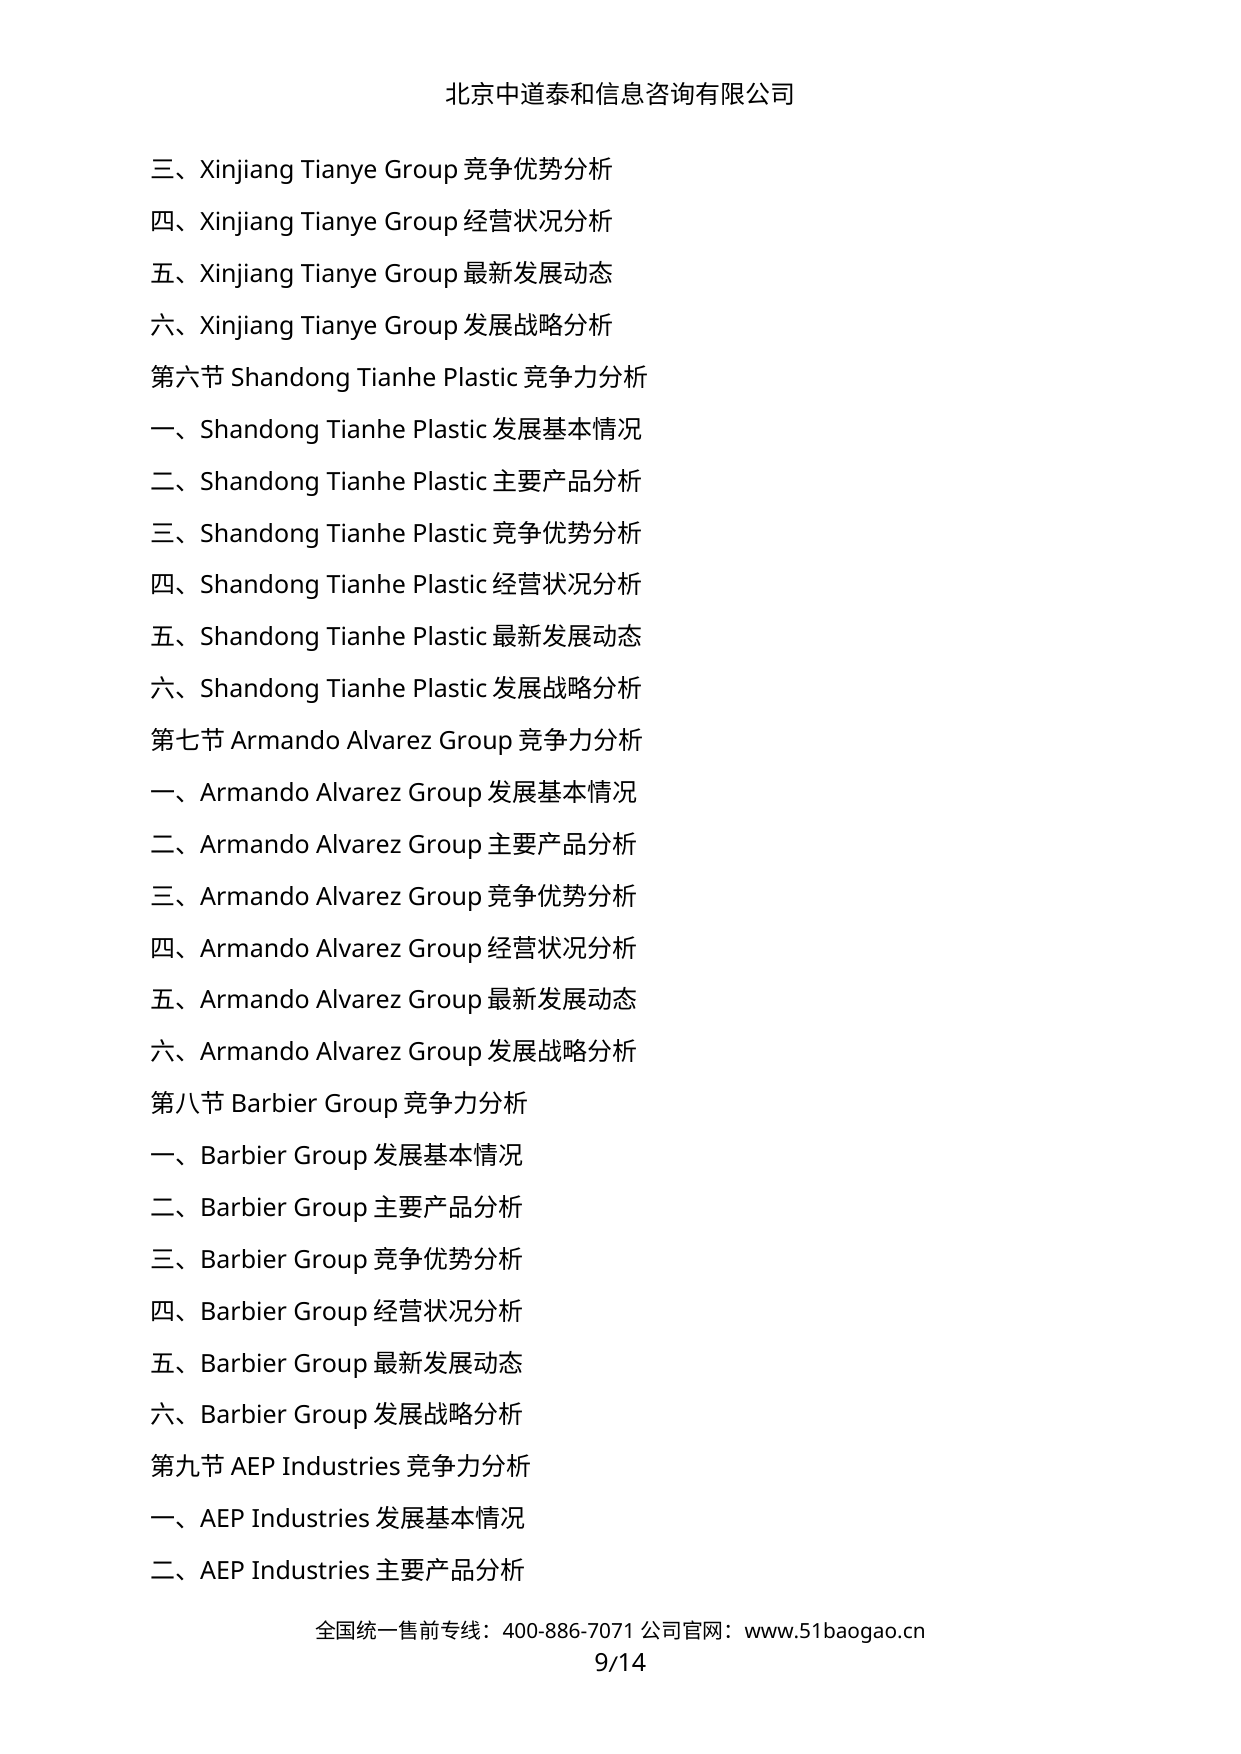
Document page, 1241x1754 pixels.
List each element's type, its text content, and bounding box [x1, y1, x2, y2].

text 四、Barbier Group经营状况分析 [150, 1291, 1090, 1327]
text 四、Armando Alvarez Group经营状况分析 [150, 928, 1090, 964]
text 三、Armando Alvarez Group竞争优势分析 [150, 876, 1090, 912]
text 第六节 Shandong Tianhe Plastic竞争力分析 [150, 357, 1090, 394]
text 一、Shandong Tianhe Plastic发展基本情况 [150, 409, 1090, 446]
text 三、Barbier Group竞争优势分析 [150, 1239, 1090, 1276]
text 一、Barbier Group发展基本情况 [150, 1136, 1090, 1172]
text 五、Armando Alvarez Group最新发展动态 [150, 980, 1090, 1016]
text 二、Armando Alvarez Group主要产品分析 [150, 824, 1090, 861]
text 六、Armando Alvarez Group发展战略分析 [150, 1032, 1090, 1068]
text 一、AEP Industries发展基本情况 [150, 1499, 1090, 1535]
text 二、Barbier Group主要产品分析 [150, 1187, 1090, 1224]
text 二、Shandong Tianhe Plastic主要产品分析 [150, 461, 1090, 497]
text 四、Xinjiang Tianye Group经营状况分析 [150, 202, 1090, 238]
text 五、Shandong Tianhe Plastic最新发展动态 [150, 617, 1090, 653]
text 四、Shandong Tianhe Plastic经营状况分析 [150, 565, 1090, 601]
text 五、Xinjiang Tianye Group最新发展动态 [150, 254, 1090, 290]
text 三、Xinjiang Tianye Group竞争优势分析 [150, 150, 1090, 186]
text 六、Shandong Tianhe Plastic发展战略分析 [150, 669, 1090, 705]
text 第七节 Armando Alvarez Group竞争力分析 [150, 721, 1090, 757]
text 一、Armando Alvarez Group发展基本情况 [150, 772, 1090, 809]
text 六、Xinjiang Tianye Group发展战略分析 [150, 306, 1090, 342]
text 五、Barbier Group最新发展动态 [150, 1343, 1090, 1379]
text 二、AEP Industries主要产品分析 [150, 1551, 1090, 1587]
text 第九节 AEP Industries竞争力分析 [150, 1447, 1090, 1483]
text 三、Shandong Tianhe Plastic竞争优势分析 [150, 513, 1090, 549]
text 六、Barbier Group发展战略分析 [150, 1395, 1090, 1431]
text 第八节 Barbier Group竞争力分析 [150, 1084, 1090, 1120]
